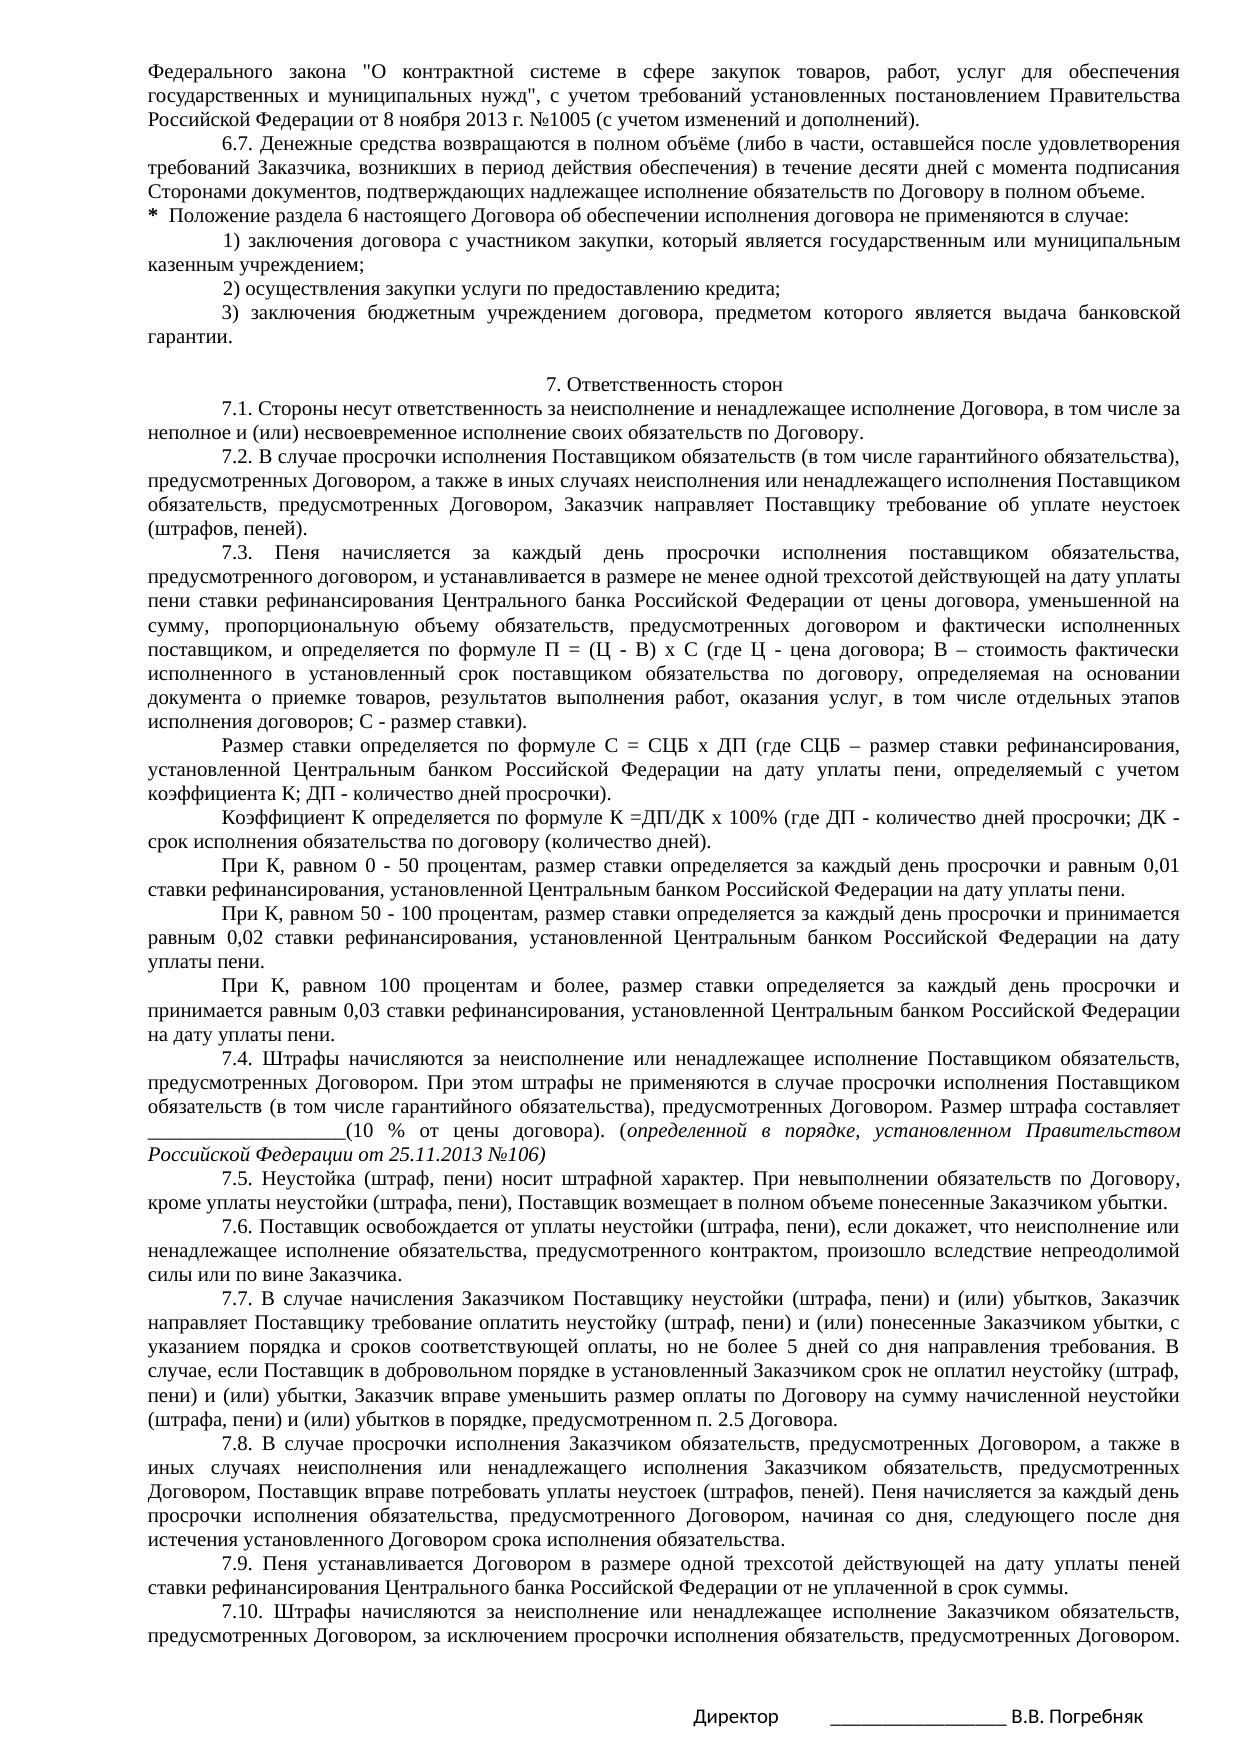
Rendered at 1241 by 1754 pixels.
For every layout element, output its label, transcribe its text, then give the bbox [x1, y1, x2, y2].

text При К, равном 0 - 50 процентам, размер ставки определяется за каждый день просрочки и равным 0,01 ставки рефинансирования, установленной Центральным банком Российской Федерации на дату уплаты пени. [148, 853, 1181, 901]
text 7. Ответственность сторон [148, 372, 1181, 396]
text 3) заключения бюджетным учреждением договора, предметом которого является выдача банковской гарантии. [148, 300, 1181, 348]
text 7.7. В случае начисления Заказчиком Поставщику неустойки (штрафа, пени) и (или) убытков, Заказчик направляет Поставщику требование оплатить неустойку (штраф, пени) и (или) понесенные Заказчиком убытки, с указанием порядка и сроков соответствующей оплаты, но не более 5 дней со дня направления требования. В случае, если Поставщик в добровольном порядке в установленный Заказчиком срок не оплатил неустойку (штраф, пени) и (или) убытки, Заказчик вправе уменьшить размер оплаты по Договору на сумму начисленной неустойки (штрафа, пени) и (или) убытков в порядке, предусмотренном п. 2.5 Договора. [148, 1286, 1181, 1431]
text * Положение раздела 6 настоящего Договора об обеспечении исполнения договора не применяются в случае: [148, 203, 1181, 227]
text 7.4. Штрафы начисляются за неисполнение или ненадлежащее исполнение Поставщиком обязательств, предусмотренных Договором. При этом штрафы не применяются в случае просрочки исполнения Поставщиком обязательств (в том числе гарантийного обязательства), предусмотренных Договором. Размер штрафа составляет ___________________(10 % от цены договора). (определенной в порядке, установленном Правительством Российской Федерации от 25.11.2013 №106) [148, 1046, 1181, 1166]
text 2) осуществления закупки услуги по предоставлению кредита; [148, 276, 1181, 300]
text 7.5. Неустойка (штраф, пени) носит штрафной характер. При невыполнении обязательств по Договору, кроме уплаты неустойки (штрафа, пени), Поставщик возмещает в полном объеме понесенные Заказчиком убытки. [148, 1166, 1181, 1214]
text Коэффициент К определяется по формуле К =ДП/ДК х 100% (где ДП - количество дней просрочки; ДК - срок исполнения обязательства по договору (количество дней). [148, 805, 1181, 853]
text 7.2. В случае просрочки исполнения Поставщиком обязательств (в том числе гарантийного обязательства), предусмотренных Договором, а также в иных случаях неисполнения или ненадлежащего исполнения Поставщиком обязательств, предусмотренных Договором, Заказчик направляет Поставщику требование об уплате неустоек (штрафов, пеней). [148, 444, 1181, 540]
text 7.1. Стороны несут ответственность за неисполнение и ненадлежащее исполнение Договора, в том числе за неполное и (или) несвоевременное исполнение своих обязательств по Договору. [148, 396, 1181, 444]
text 7.9. Пеня устанавливается Договором в размере одной трехсотой действующей на дату уплаты пеней ставки рефинансирования Центрального банка Российской Федерации от не уплаченной в срок суммы. [148, 1551, 1181, 1599]
text При К, равном 100 процентам и более, размер ставки определяется за каждый день просрочки и принимается равным 0,03 ставки рефинансирования, установленной Центральным банком Российской Федерации на дату уплаты пени. [148, 973, 1181, 1046]
text 1) заключения договора с участником закупки, который является государственным или муниципальным казенным учреждением; [148, 227, 1181, 276]
text Размер ставки определяется по формуле С = СЦБ х ДП (где СЦБ – размер ставки рефинансирования, установленной Центральным банком Российской Федерации на дату уплаты пени, определяемый с учетом коэффициента К; ДП - количество дней просрочки). [148, 733, 1181, 805]
text 7.8. В случае просрочки исполнения Заказчиком обязательств, предусмотренных Договором, а также в иных случаях неисполнения или ненадлежащего исполнения Заказчиком обязательств, предусмотренных Договором, Поставщик вправе потребовать уплаты неустоек (штрафов, пеней). Пеня начисляется за каждый день просрочки исполнения обязательства, предусмотренного Договором, начиная со дня, следующего после дня истечения установленного Договором срока исполнения обязательства. [148, 1431, 1181, 1551]
text При К, равном 50 - 100 процентам, размер ставки определяется за каждый день просрочки и принимается равным 0,02 ставки рефинансирования, установленной Центральным банком Российской Федерации на дату уплаты пени. [148, 901, 1181, 973]
text 7.3. Пеня начисляется за каждый день просрочки исполнения поставщиком обязательства, предусмотренного договором, и устанавливается в размере не менее одной трехсотой действующей на дату уплаты пени ставки рефинансирования Центрального банка Российской Федерации от цены договора, уменьшенной на сумму, пропорциональную объему обязательств, предусмотренных договором и фактически исполненных поставщиком, и определяется по формуле П = (Ц - В) x С (где Ц - цена договора; В – стоимость фактически исполненного в установленный срок поставщиком обязательства по договору, определяемая на основании документа о приемке товаров, результатов выполнения работ, оказания услуг, в том числе отдельных этапов исполнения договоров; С - размер ставки). [148, 540, 1181, 733]
text 6.7. Денежные средства возвращаются в полном объёме (либо в части, оставшейся после удовлетворения требований Заказчика, возникших в период действия обеспечения) в течение десяти дней с момента подписания Сторонами документов, подтверждающих надлежащее исполнение обязательств по Договору в полном объеме. [148, 131, 1181, 203]
text 7.6. Поставщик освобождается от уплаты неустойки (штрафа, пени), если докажет, что неисполнение или ненадлежащее исполнение обязательства, предусмотренного контрактом, произошло вследствие непреодолимой силы или по вине Заказчика. [148, 1214, 1181, 1286]
